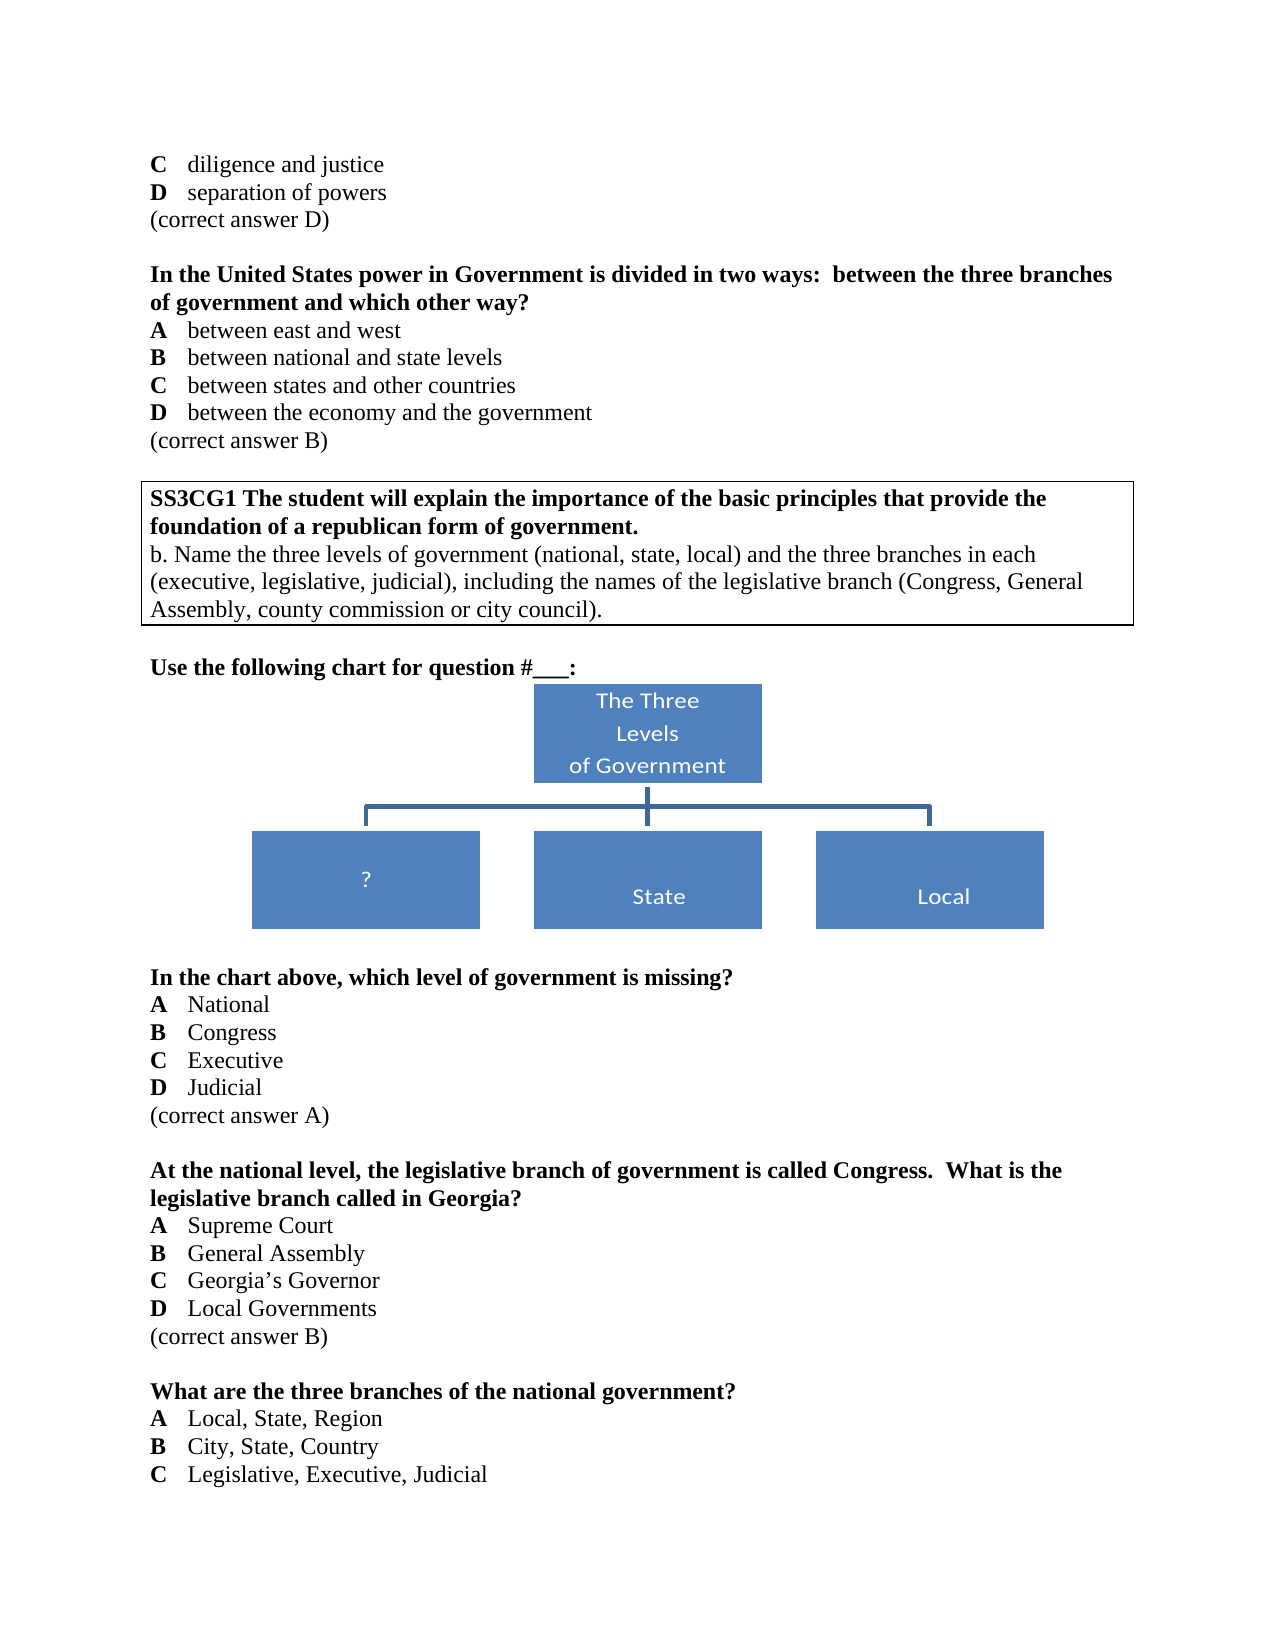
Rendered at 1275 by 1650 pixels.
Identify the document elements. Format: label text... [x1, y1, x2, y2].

text In the United States power in Government is divided in two ways: between the three branches of government and which other way? [150, 260, 1125, 316]
text In the chart above, which level of government is missing? [150, 963, 1125, 990]
text SS3CG1 The student will explain the importance of the basic principles that provide the foundation of a republican form of government. [142, 482, 1133, 536]
list separation of powers [150, 178, 1125, 205]
text (correct answer B) [150, 1322, 1125, 1349]
list City, State, Country [150, 1432, 1125, 1460]
list between states and other countries [150, 371, 1125, 398]
list Local, State, Region [150, 1404, 1125, 1432]
text Use the following chart for question #___: [150, 653, 1125, 681]
list Georgia’s Governor [150, 1266, 1125, 1294]
list Local Governments [150, 1294, 1125, 1322]
text (correct answer D) [150, 205, 1125, 233]
text b. Name the three levels of government (national, state, local) and the three branches in each (executive, legislative, judicial), including the names of the legislative branch (Congress, General Assembly, county commission or city council). [142, 536, 1133, 624]
list Legislative, Executive, Judicial [150, 1460, 1125, 1487]
list National [150, 990, 1125, 1018]
list General Assembly [150, 1239, 1125, 1266]
text (correct answer A) [150, 1101, 1125, 1128]
text What are the three branches of the national government? [150, 1377, 1125, 1404]
text At the national level, the legislative branch of government is called Congress. What is the legislative branch called in Georgia? [150, 1156, 1125, 1211]
list Judicial [150, 1073, 1125, 1101]
list diligence and justice [150, 150, 1125, 178]
list Executive [150, 1046, 1125, 1073]
list Congress [150, 1018, 1125, 1046]
list between east and west [150, 316, 1125, 343]
list between national and state levels [150, 343, 1125, 371]
text (correct answer B) [150, 426, 1125, 454]
list Supreme Court [150, 1211, 1125, 1239]
list between the economy and the government [150, 398, 1125, 426]
